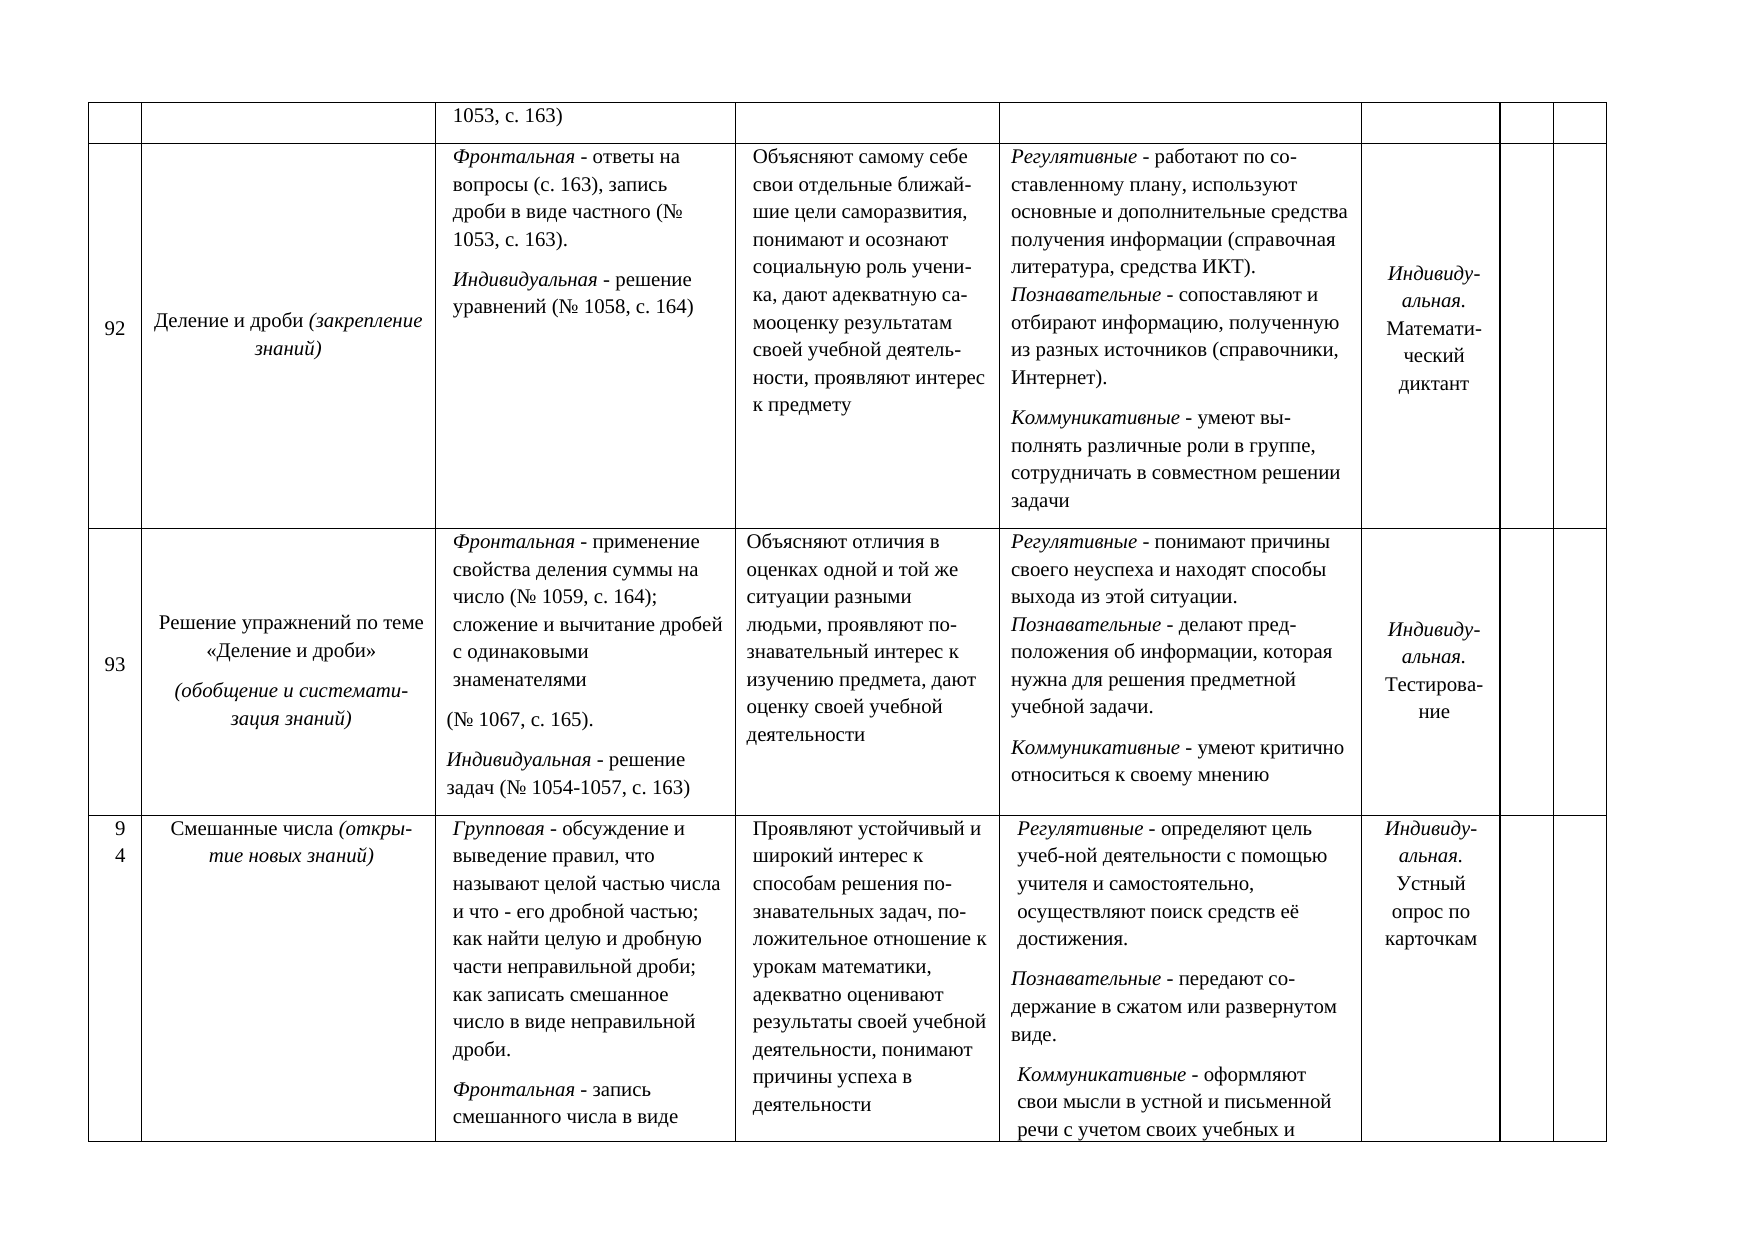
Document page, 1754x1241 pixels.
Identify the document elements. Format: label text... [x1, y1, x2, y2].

table_cell Индивидуальная. Математический диктант [1362, 144, 1499, 528]
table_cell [1000, 103, 1361, 143]
table_cell Индивидуальная. Тестирование [1362, 529, 1499, 815]
table_cell [1554, 144, 1606, 528]
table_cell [436, 816, 735, 1141]
table_cell 91 [89, 103, 141, 143]
table_cell 93 [89, 529, 141, 815]
table_cell Регулятивные - понимают причины своего неуспеха и находят способы выхода из этой ситуации. Познавательные - делают предположения об информации, которая нужна для решения предметной учебной задачи. Коммуникативные - умеют критично относиться к своему мнению [1000, 529, 1361, 815]
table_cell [736, 103, 999, 143]
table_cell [1000, 816, 1361, 1141]
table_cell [142, 816, 435, 1141]
table_cell Решение упражнений по теме «Деление и дроби» (обобщение и систематизация знаний) [142, 529, 435, 815]
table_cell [736, 816, 999, 1141]
table_cell Фронтальная - ответы на вопросы (с. 163), запись дроби в виде частного (№ 1053, с. 163). Индивидуальная - решение уравнений (№ 1058, с. 164) [436, 144, 735, 528]
table_cell Фронтальная - применение свойства деления суммы на число (№ 1059, с. 164); сложение и вычитание дробей с одинаковыми знаменателями (№ 1067, с. 165). Индивидуальная - решение задач (№ 1054-1057, с. 163) [436, 529, 735, 815]
table_cell Деление и дроби (закрепление знаний) [142, 144, 435, 528]
table_cell [1554, 816, 1606, 1141]
table_cell [1501, 103, 1553, 143]
table_cell Объясняют отличия в оценках одной и той же ситуации разными людьми, проявляют познавательный интерес к изучению предмета, дают оценку своей учебной деятельности [736, 529, 999, 815]
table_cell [1362, 103, 1499, 143]
table_cell [1554, 103, 1606, 143]
table_cell 94 [89, 816, 141, 1141]
table_cell 92 [89, 144, 141, 528]
table_cell Объясняют самому себе свои отдельные ближайшие цели саморазвития, понимают и осознают социальную роль ученика, дают адекватную самооценку результатам своей учебной деятельности, проявляют интерес к предмету [736, 144, 999, 528]
table_cell [1501, 144, 1553, 528]
table_cell Регулятивные - работают по составленному плану, используют основные и дополнительные средства получения информации (справочная литература, средства ИКТ). Познавательные - сопоставляют и отбирают информацию, полученную из разных источников (справочники, Интернет). Коммуникативные - умеют выполнять различные роли в группе, сотрудничать в совместном решении задачи [1000, 144, 1361, 528]
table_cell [1362, 816, 1499, 1141]
table_cell [1501, 816, 1553, 1141]
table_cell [436, 103, 735, 143]
table_cell [1554, 529, 1606, 815]
table_cell [1501, 529, 1553, 815]
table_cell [142, 103, 435, 143]
